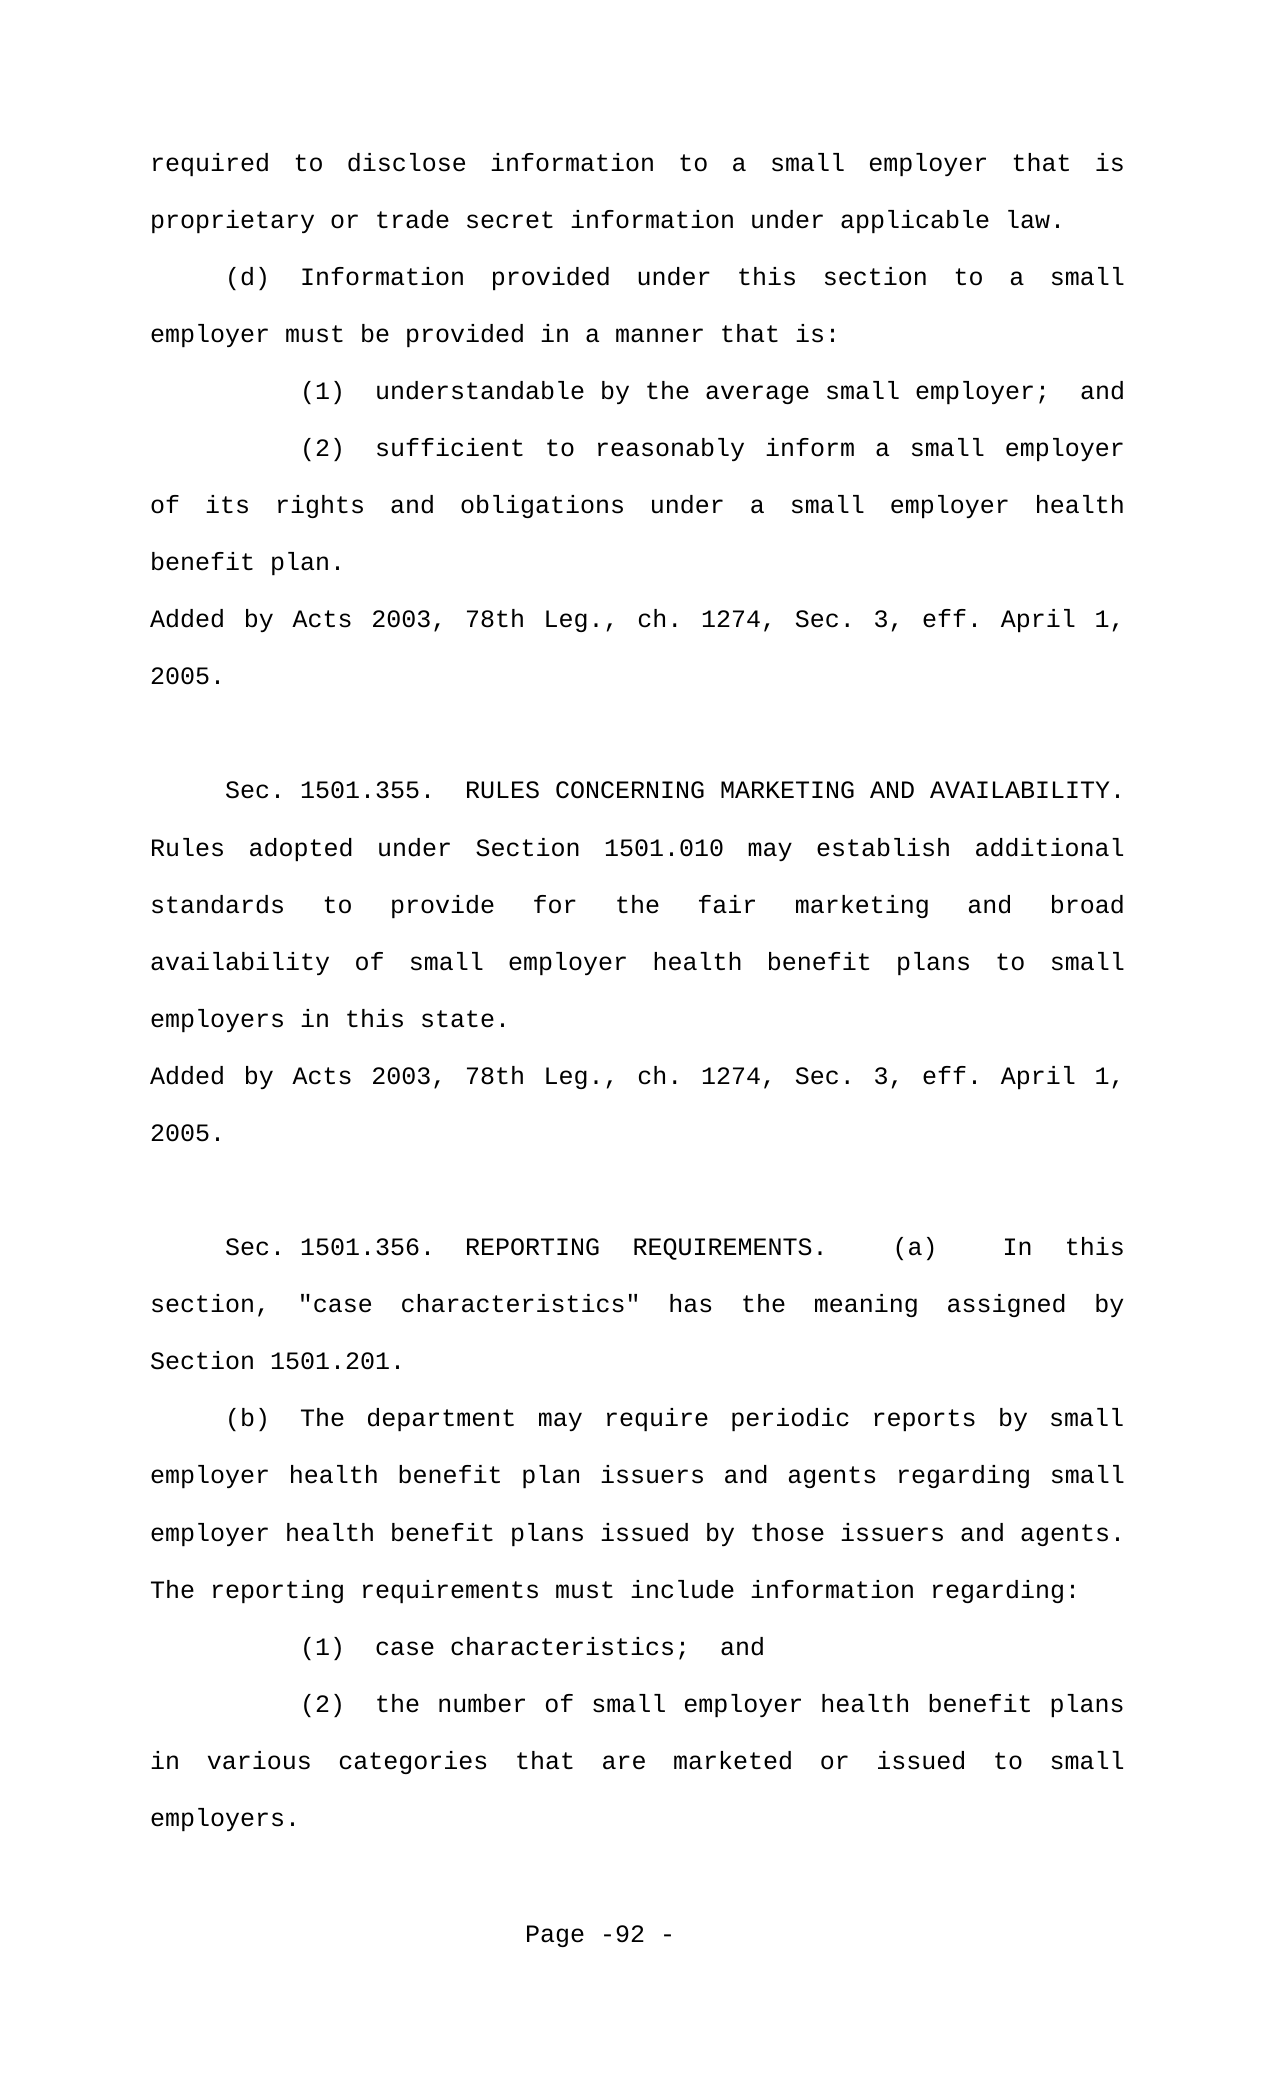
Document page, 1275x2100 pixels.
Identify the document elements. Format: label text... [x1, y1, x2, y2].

text Sec. 1501.355. RULES CONCERNING MARKETING AND AVAILABILITY. Rules adopted under Section 1501.010 may establish additional standards to provide for the fair marketing and broad availability of small employer health benefit plans to small employers in this state. [150, 778, 1125, 1035]
text (d) Information provided under this section to a small employer must be provided in a manner that is: [150, 264, 1125, 350]
text (b) The department may require periodic reports by small employer health benefit plan issuers and agents regarding small employer health benefit plans issued by those issuers and agents. The reporting requirements must include information regarding: [150, 1406, 1125, 1606]
text Sec. 1501.356. REPORTING REQUIREMENTS. (a) In this section, "case characteristics" has the meaning assigned by Section 1501.201. [150, 1234, 1125, 1377]
text Added by Acts 2003, 78th Leg., ch. 1274, Sec. 3, eff. April 1, 2005. [150, 1063, 1125, 1149]
text (2) sufficient to reasonably inform a small employer of its rights and obligations under a small employer health benefit plan. [150, 435, 1125, 578]
text (1) case characteristics; and [150, 1634, 1125, 1663]
text (2) the number of small employer health benefit plans in various categories that are marketed or issued to small employers. [150, 1691, 1125, 1834]
text (1) understandable by the average small employer; and [150, 378, 1125, 407]
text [150, 150, 1125, 236]
text Added by Acts 2003, 78th Leg., ch. 1274, Sec. 3, eff. April 1, 2005. [150, 607, 1125, 692]
